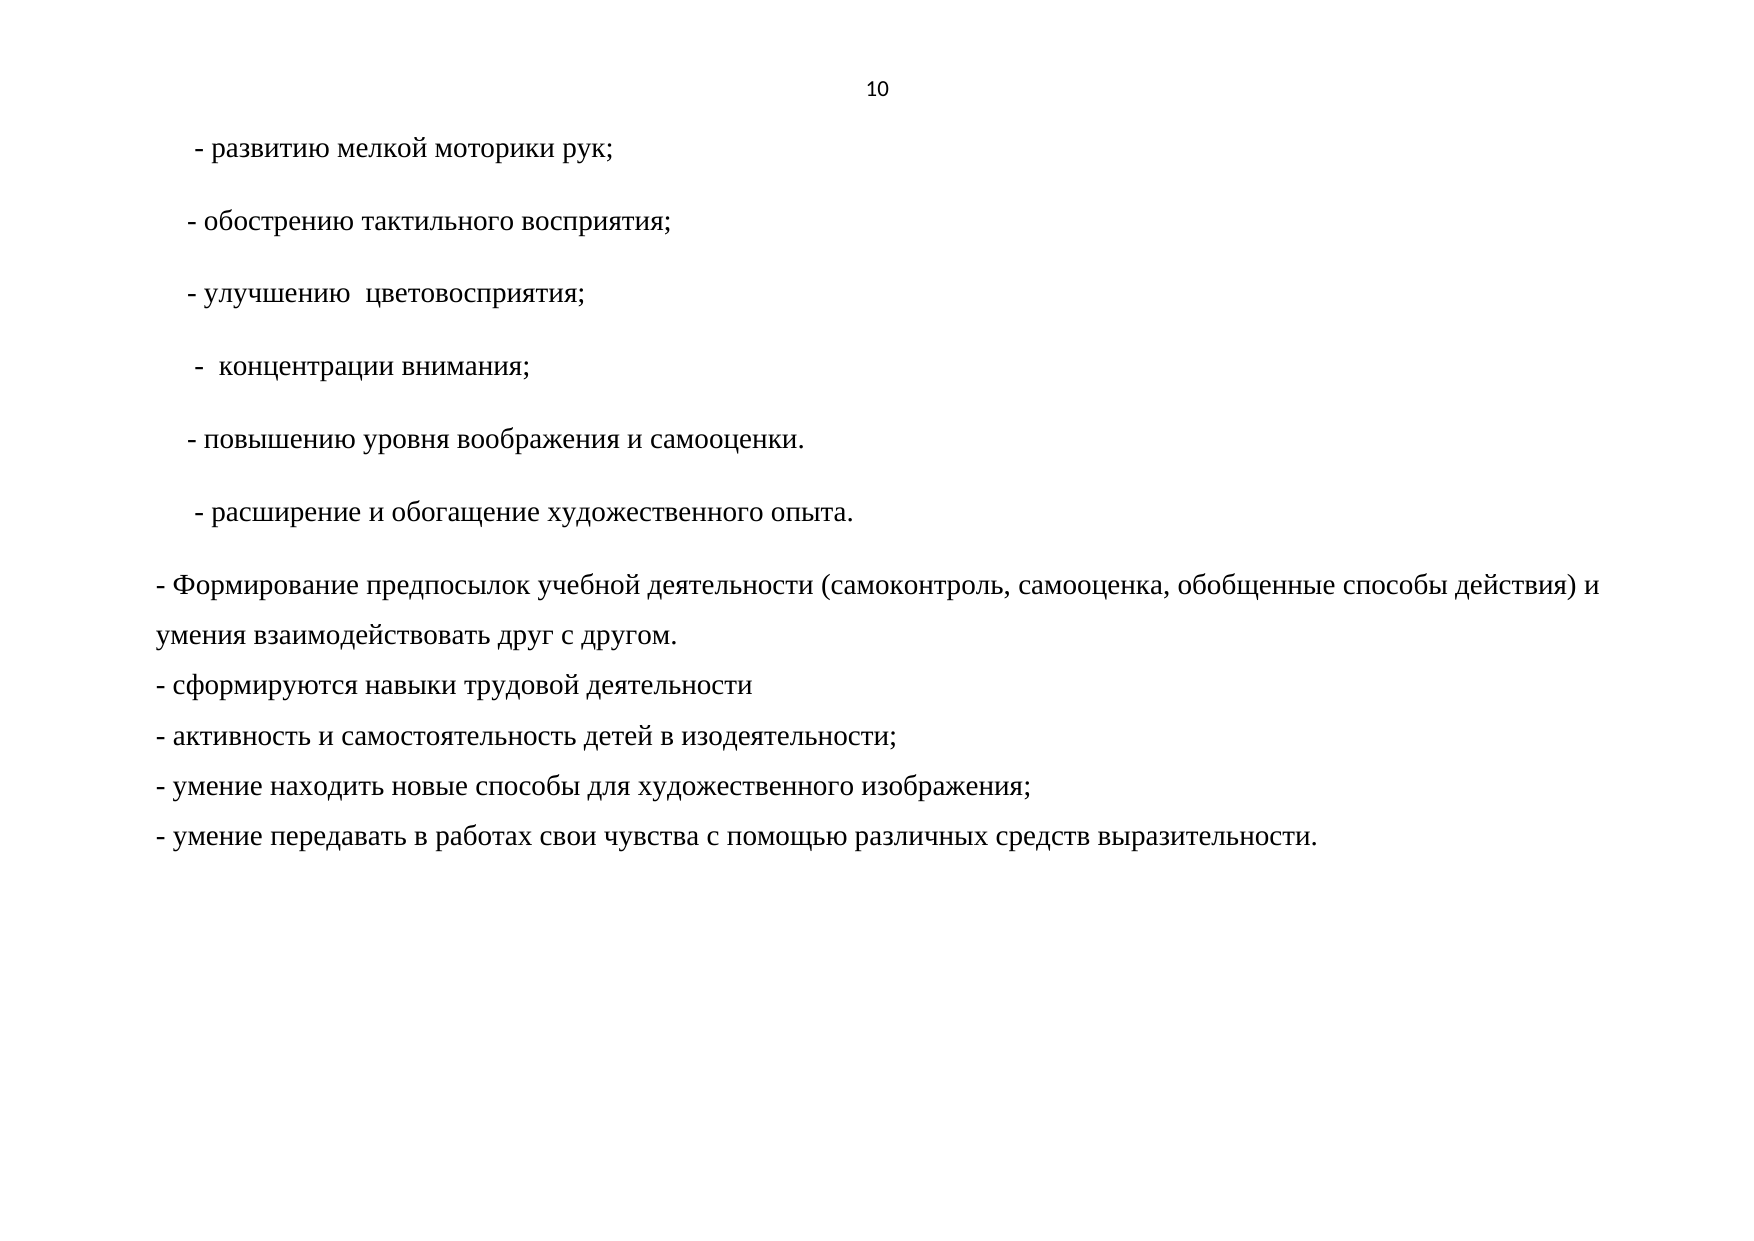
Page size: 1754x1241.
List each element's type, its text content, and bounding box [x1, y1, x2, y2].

text - концентрации внимания; [156, 348, 1636, 382]
text - обострению тактильного восприятия; [156, 203, 1636, 236]
text - умение передавать в работах свои чувства с помощью различных средств выразительности. [156, 818, 1636, 852]
text - Формирование предпосылок учебной деятельности (самоконтроль, самооценка, обобщенные способы действия) и умения взаимодействовать друг с другом. [156, 567, 1636, 651]
text - расширение и обогащение художественного опыта. [156, 494, 1636, 527]
text - активность и самостоятельность детей в изодеятельности; [156, 718, 1636, 751]
text - сформируются навыки трудовой деятельности [156, 667, 1636, 701]
text - умение находить новые способы для художественного изображения; [156, 768, 1636, 802]
text - повышению уровня воображения и самооценки. [156, 421, 1636, 455]
text - улучшению цветовосприятия; [156, 276, 1636, 309]
text - развитию мелкой моторики рук; [156, 130, 1636, 163]
